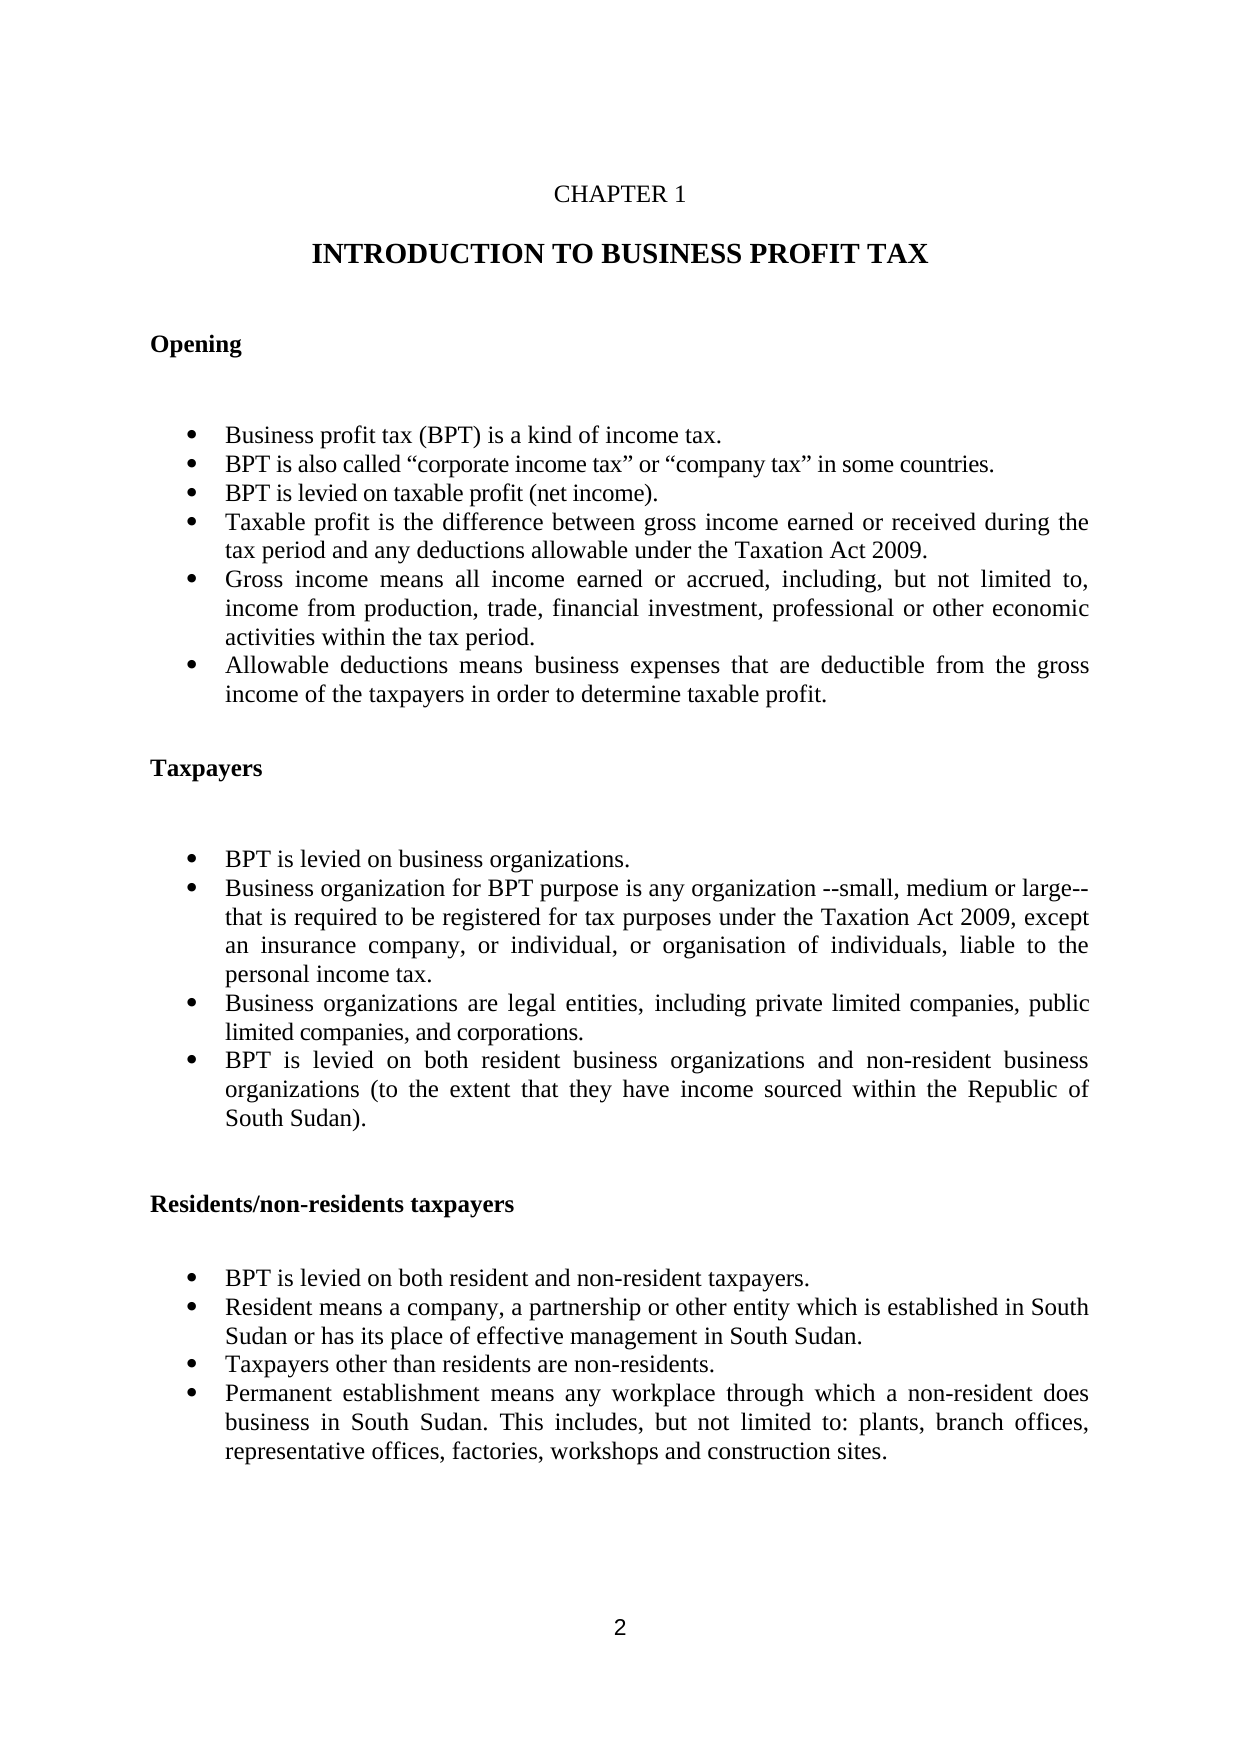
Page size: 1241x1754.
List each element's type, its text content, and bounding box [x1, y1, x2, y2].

list Business organization for BPT purpose is any organization --small, medium or large-- that is required to be registered for tax purposes under the Taxation Act 2009, except an insurance company, or individual, or organisation of individuals, liable to the personal income tax. [187, 873, 1090, 988]
list Taxpayers other than residents are non-residents. [187, 1349, 1090, 1378]
list Permanent establishment means any workplace through which a non-resident does business in South Sudan. This includes, but not limited to: plants, branch offices, representative offices, factories, workshops and construction sites. [187, 1378, 1090, 1464]
list Business profit tax (BPT) is a kind of income tax. [187, 420, 1090, 449]
text Opening [150, 329, 1090, 358]
list Taxable profit is the difference between gross income earned or received during the tax period and any deductions allowable under the Taxation Act 2009. [187, 507, 1090, 564]
list BPT is levied on taxable profit (net income). [187, 478, 1090, 507]
list Business organizations are legal entities, including private limited companies, public limited companies, and corporations. [187, 988, 1090, 1045]
text INTRODUCTION TO BUSINESS PROFIT TAX [150, 236, 1090, 270]
list Allowable deductions means business expenses that are deductible from the gross income of the taxpayers in order to determine taxable profit. [187, 650, 1090, 708]
list BPT is levied on both resident and non-resident taxpayers. [187, 1263, 1090, 1292]
list Gross income means all income earned or accrued, including, but not limited to, income from production, trade, financial investment, professional or other economic activities within the tax period. [187, 564, 1090, 650]
text Residents/non-residents taxpayers [150, 1189, 1090, 1218]
text Taxpayers [150, 753, 1090, 782]
list BPT is also called “corporate income tax” or “company tax” in some countries. [187, 449, 1090, 478]
list BPT is levied on business organizations. [187, 844, 1090, 873]
list BPT is levied on both resident business organizations and non-resident business organizations (to the extent that they have income sourced within the Republic of South Sudan). [187, 1045, 1090, 1132]
text CHAPTER 1 [150, 179, 1090, 207]
list Resident means a company, a partnership or other entity which is established in South Sudan or has its place of effective management in South Sudan. [187, 1292, 1090, 1349]
